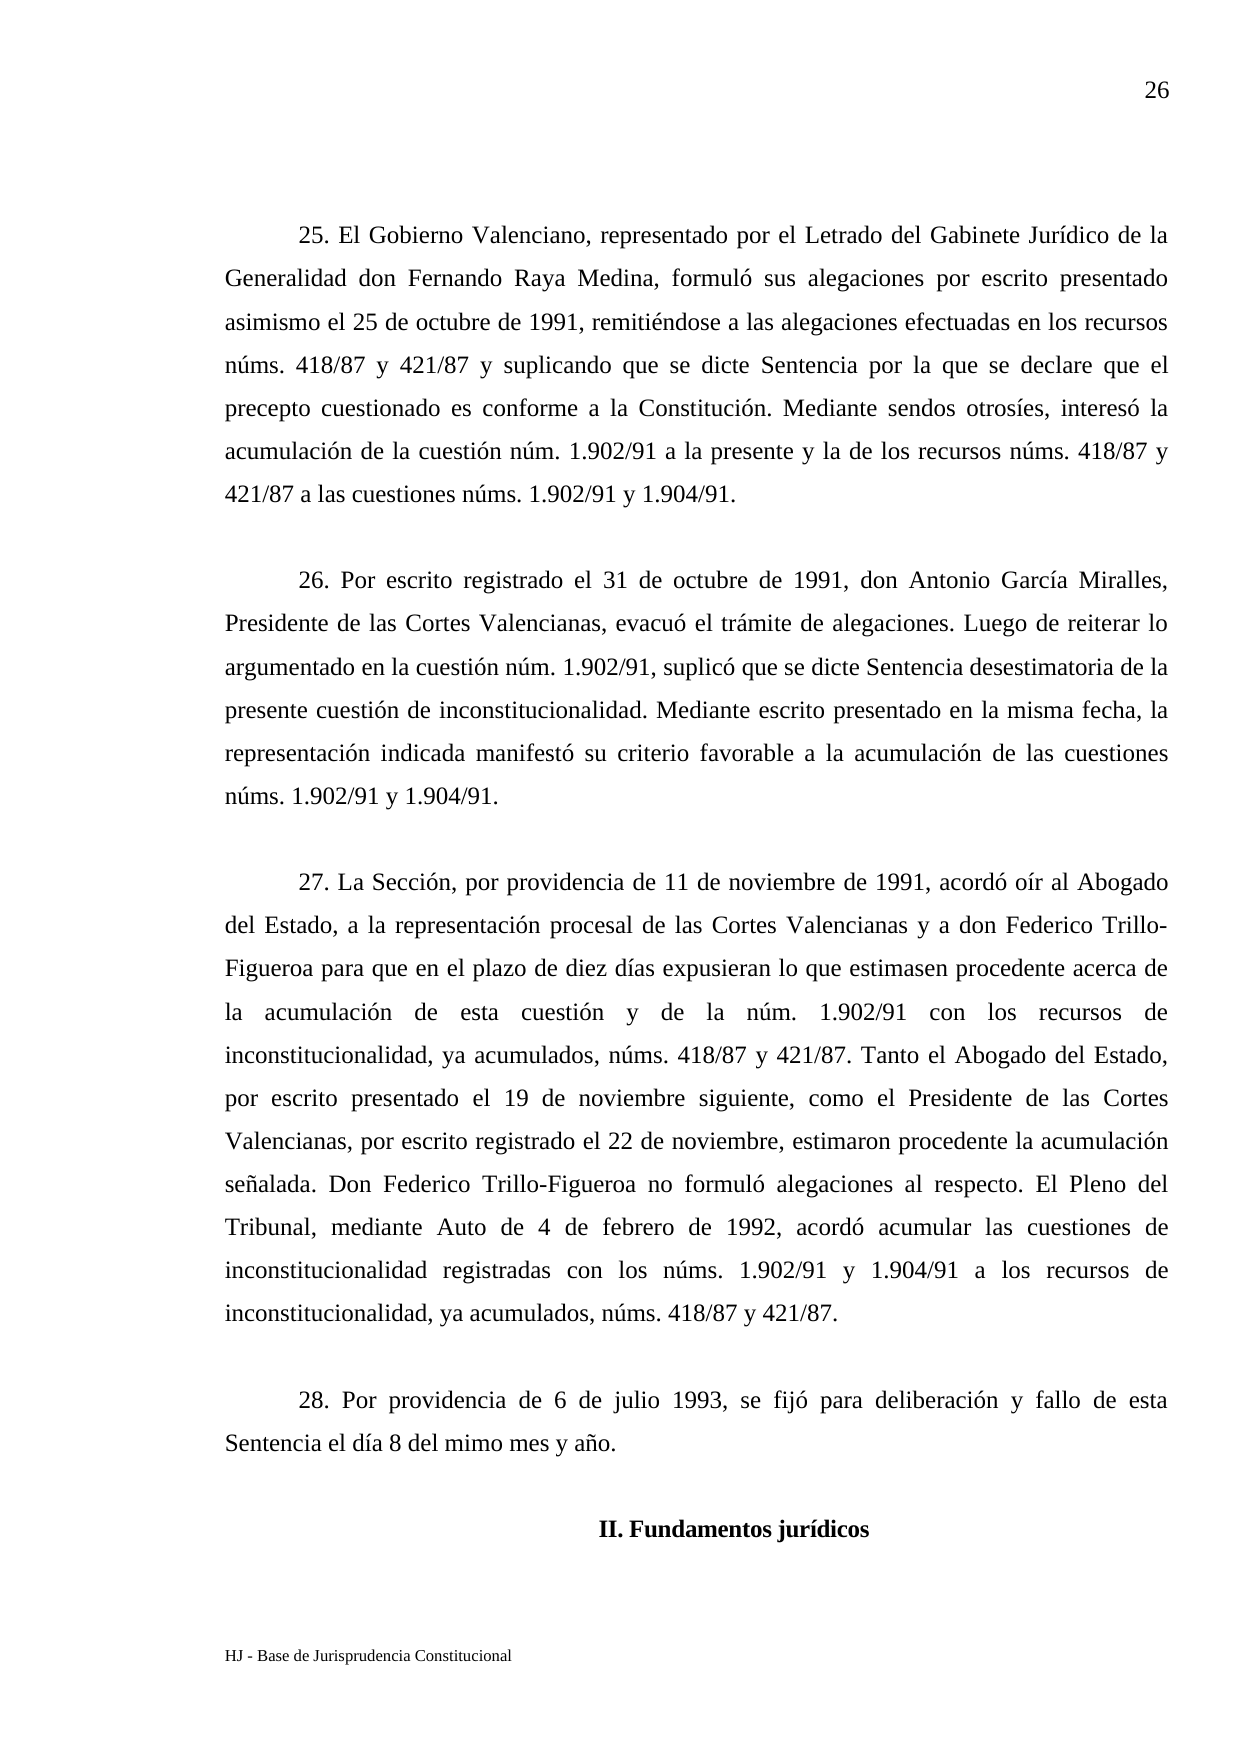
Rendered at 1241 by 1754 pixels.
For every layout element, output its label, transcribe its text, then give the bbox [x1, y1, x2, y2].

subtitle II. Fundamentos jurídicos [224, 1514, 1169, 1543]
text 26. Por escrito registrado el 31 de octubre de 1991, don Antonio García Miralles, Presidente de las Cortes Valencianas, evacuó el trámite de alegaciones. Luego de reiterar lo argumentado en la cuestión núm. 1.902/91, suplicó que se dicte Sentencia desestimatoria de la presente cuestión de inconstitucionalidad. Mediante escrito presentado en la misma fecha, la representación indicada manifestó su criterio favorable a la acumulación de las cuestiones núms. 1.902/91 y 1.904/91. [224, 565, 1169, 810]
text 25. El Gobierno Valenciano, representado por el Letrado del Gabinete Jurídico de la Generalidad don Fernando Raya Medina, formuló sus alegaciones por escrito presentado asimismo el 25 de octubre de 1991, remitiéndose a las alegaciones efectuadas en los recursos núms. 418/87 y 421/87 y suplicando que se dicte Sentencia por la que se declare que el precepto cuestionado es conforme a la Constitución. Mediante sendos otrosíes, interesó la acumulación de la cuestión núm. 1.902/91 a la presente y la de los recursos núms. 418/87 y 421/87 a las cuestiones núms. 1.902/91 y 1.904/91. [224, 220, 1169, 508]
text 28. Por providencia de 6 de julio 1993, se fijó para deliberación y fallo de esta Sentencia el día 8 del mimo mes y año. [224, 1385, 1169, 1457]
text 27. La Sección, por providencia de 11 de noviembre de 1991, acordó oír al Abogado del Estado, a la representación procesal de las Cortes Valencianas y a don Federico Trillo- Figueroa para que en el plazo de diez días expusieran lo que estimasen procedente acerca de la acumulación de esta cuestión y de la núm. 1.902/91 con los recursos de inconstitucionalidad, ya acumulados, núms. 418/87 y 421/87. Tanto el Abogado del Estado, por escrito presentado el 19 de noviembre siguiente, como el Presidente de las Cortes Valencianas, por escrito registrado el 22 de noviembre, estimaron procedente la acumulación señalada. Don Federico Trillo-Figueroa no formuló alegaciones al respecto. El Pleno del Tribunal, mediante Auto de 4 de febrero de 1992, acordó acumular las cuestiones de inconstitucionalidad registradas con los núms. 1.902/91 y 1.904/91 a los recursos de inconstitucionalidad, ya acumulados, núms. 418/87 y 421/87. [224, 867, 1169, 1327]
